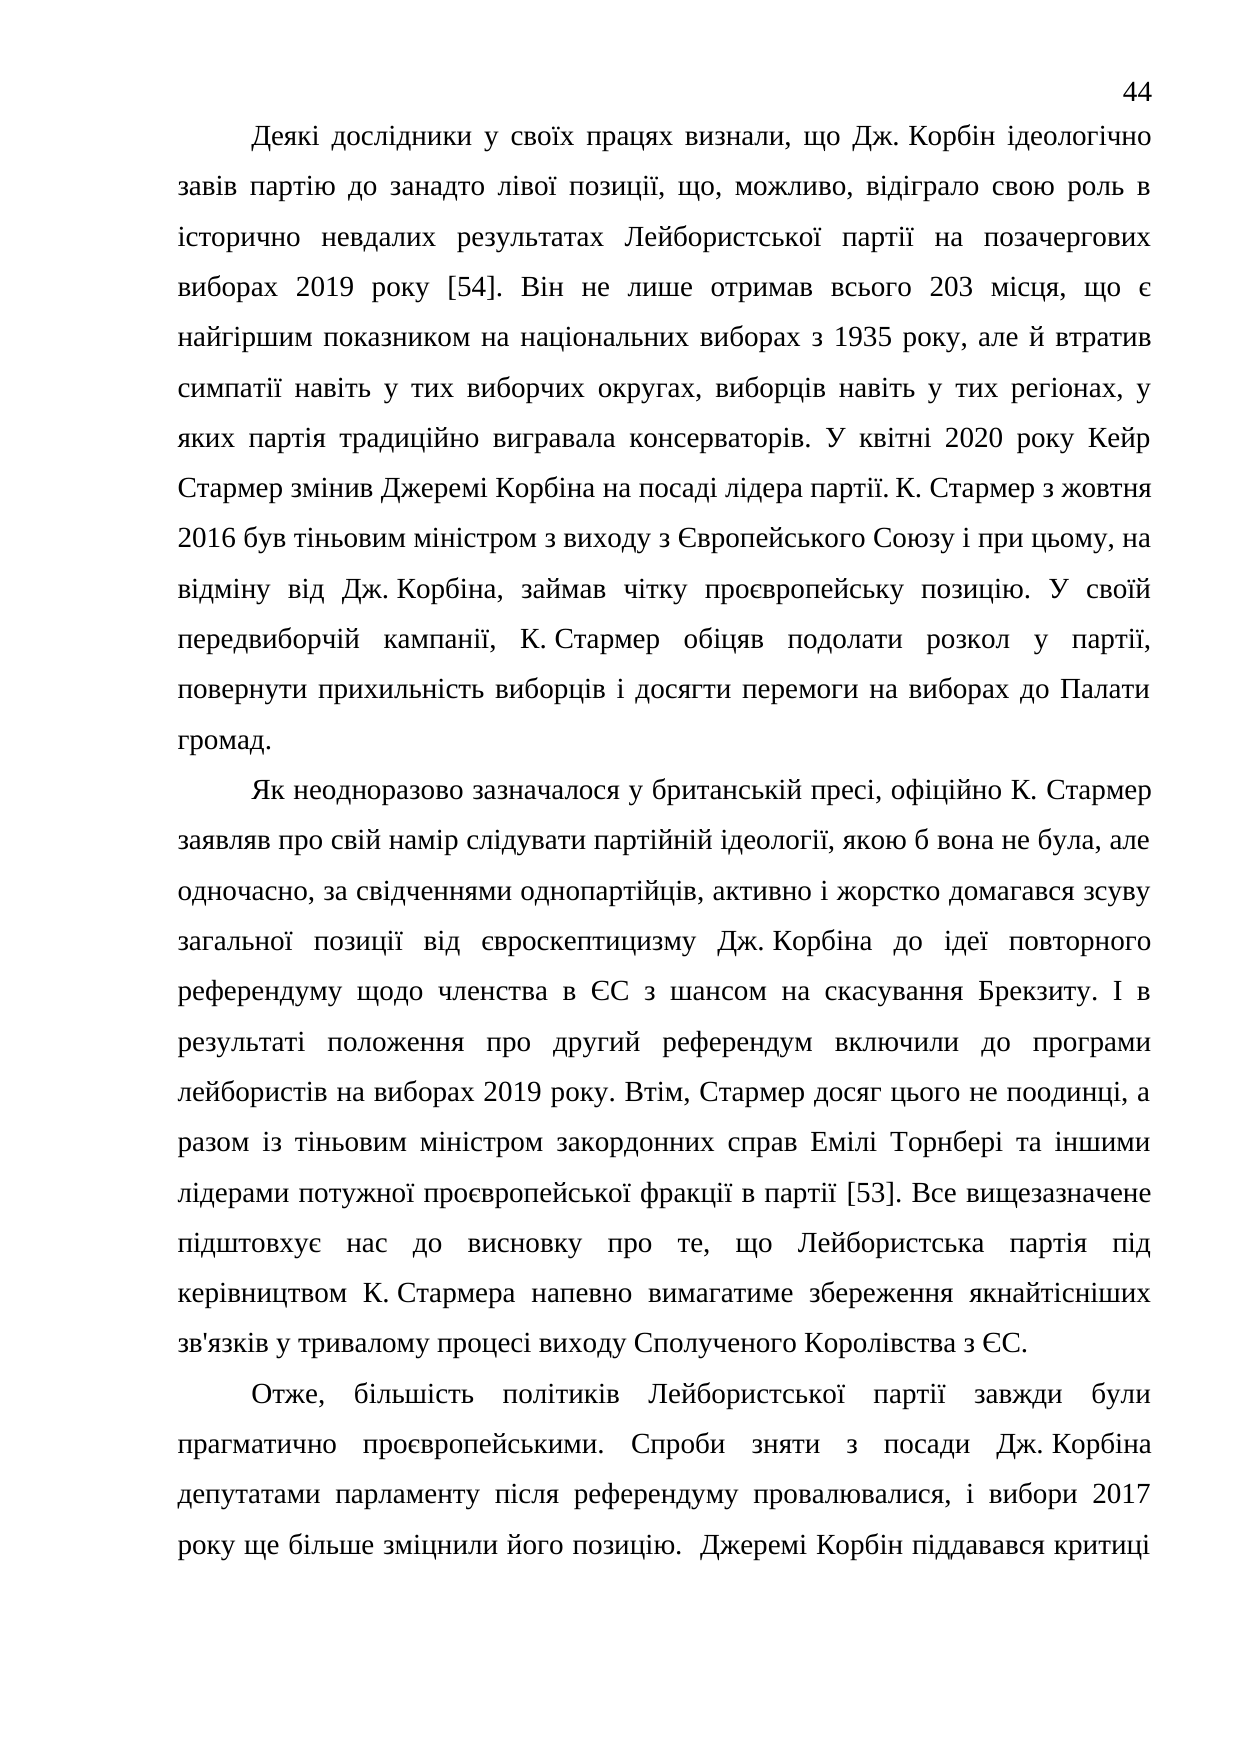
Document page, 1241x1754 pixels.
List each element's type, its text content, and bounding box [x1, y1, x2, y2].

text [177, 1376, 1152, 1560]
text Як неодноразово зазначалося у британській пресі, офіційно К. Стармер заявляв про свій намір слідувати партійній ідеології, якою б вона не була, але одночасно, за свідченнями однопартійців, активно і жорстко домагався зсуву загальної позиції від євроскептицизму Дж. Корбіна до ідеї повторного референдуму щодо членства в ЄС з шансом на скасування Брекзиту. І в результаті положення про другий референдум включили до програми лейбористів на виборах 2019 року. Втім, Стармер досяг цього не поодинці, а разом із тіньовим міністром закордонних справ Емілі Торнбері та іншими лідерами потужної проєвропейської фракції в партії [53]. Все вищезазначене підштовхує нас до висновку про те, що Лейбористська партія під керівництвом К. Стармера напевно вимагатиме збереження якнайтісніших зв'язків у тривалому процесі виходу Сполученого Королівства з ЄС. [177, 772, 1152, 1359]
text Деякі дослідники у своїх працях визнали, що Дж. Корбін ідеологічно завів партію до занадто лівої позиції, що, можливо, відіграло свою роль в історично невдалих результатах Лейбористської партії на позачергових виборах 2019 року [54]. Він не лише отримав всього 203 місця, що є найгіршим показником на національних виборах з 1935 року, але й втратив симпатії навіть у тих виборчих округах, виборців навіть у тих регіонах, у яких партія традиційно вигравала консерваторів. У квітні 2020 року Кейр Стармер змінив Джеремі Корбіна на посаді лідера партії. К. Стармер з жовтня 2016 був тіньовим міністром з виходу з Європейського Союзу і при цьому, на відміну від Дж. Корбіна, займав чітку проєвропейську позицію. У своїй передвиборчій кампанії, К. Стармер обіцяв подолати розкол у партії, повернути прихильність виборців і досягти перемоги на виборах до Палати громад. [177, 118, 1152, 755]
